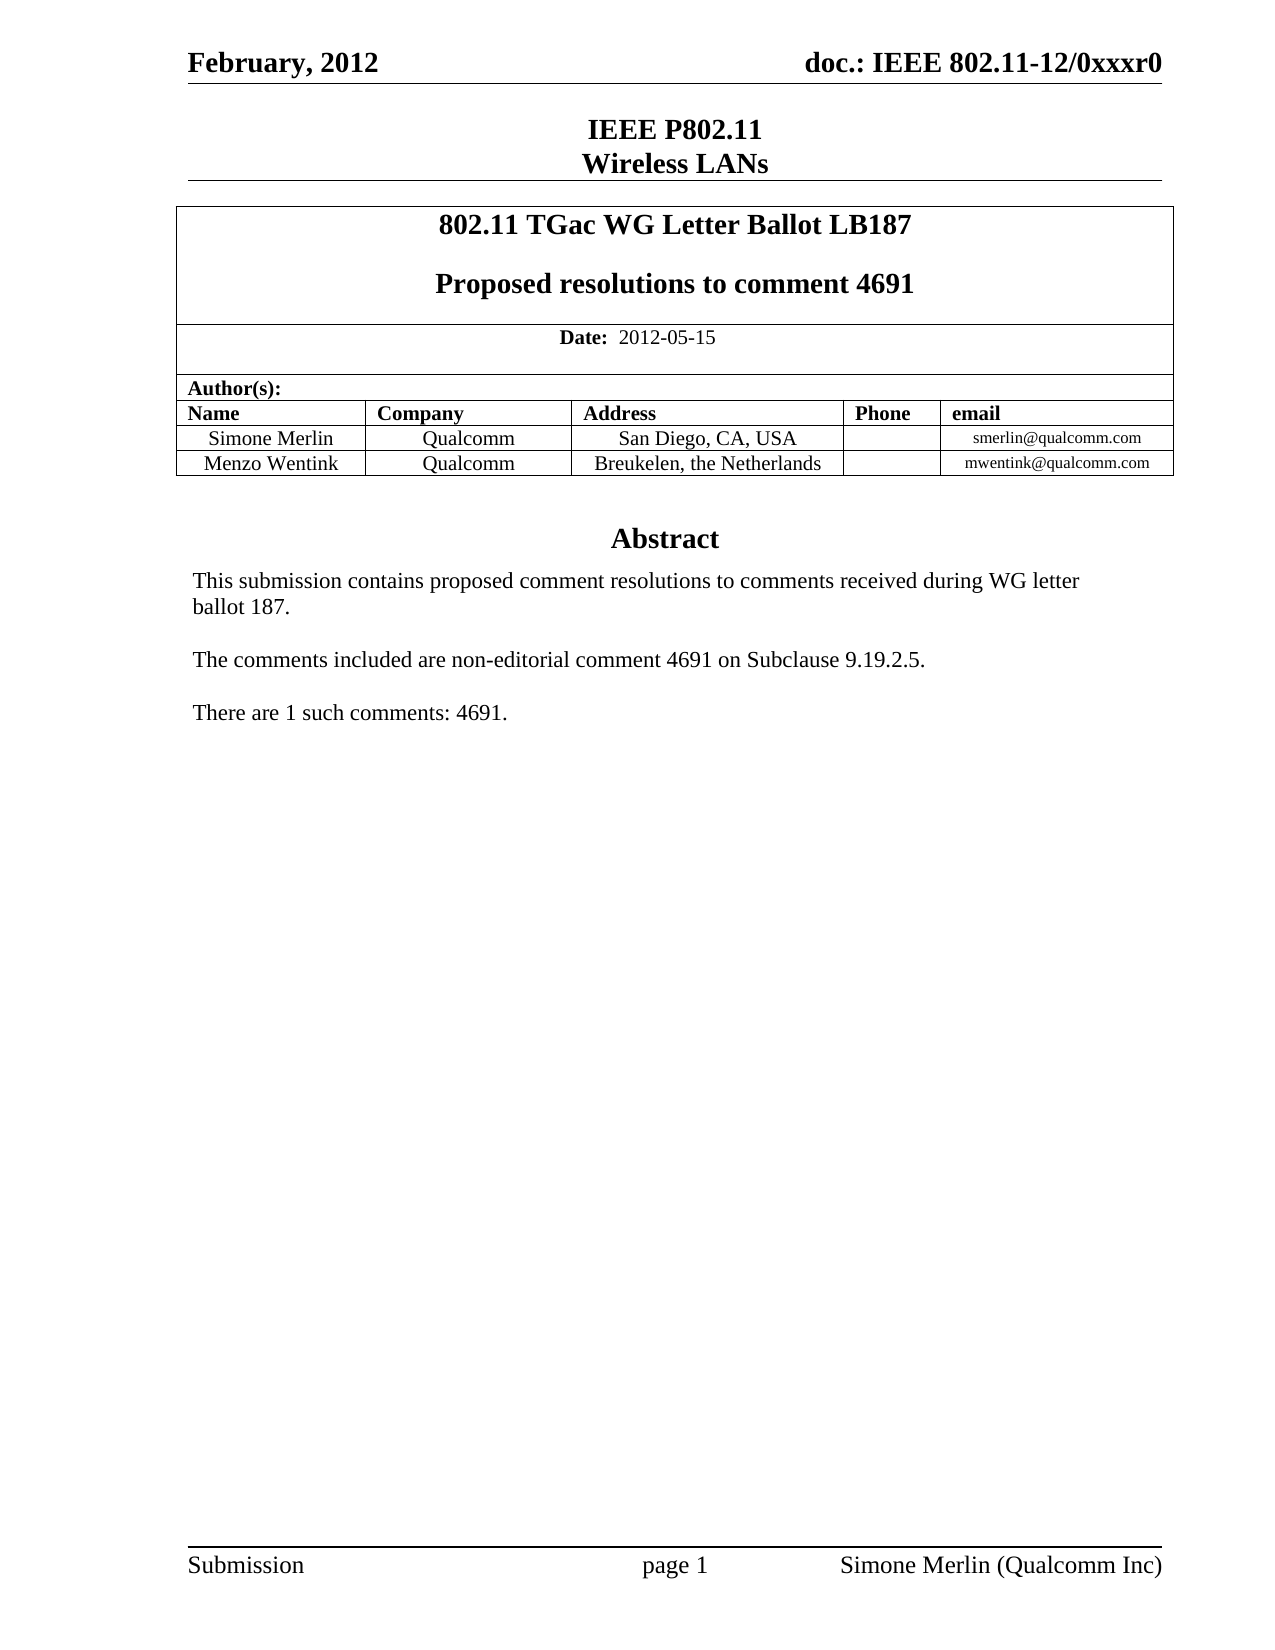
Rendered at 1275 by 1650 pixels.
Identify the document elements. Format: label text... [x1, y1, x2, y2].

table_cell Company [366, 401, 571, 424]
table_cell Qualcomm [366, 426, 571, 450]
table_cell Date: 2012-05-15 [177, 325, 1173, 374]
table_cell Breukelen, the Netherlands [572, 451, 843, 475]
table_cell Qualcomm [366, 451, 571, 475]
table_cell Simone Merlin [177, 426, 365, 450]
table_cell mwentink@qualcomm.com [941, 451, 1173, 475]
table_cell Name [177, 401, 365, 424]
table_cell [844, 451, 940, 475]
table_cell Menzo Wentink [177, 451, 365, 475]
table_cell email [941, 401, 1173, 424]
table_header 802.11 TGac WG Letter Ballot LB187 Proposed resolutions to comment 4691 [177, 207, 1173, 324]
table_cell [844, 426, 940, 450]
table_cell Phone [844, 401, 940, 424]
text IEEE P802.11 Wireless LANs [187, 112, 1162, 181]
table_cell Author(s): [177, 375, 1173, 399]
table_cell Address [572, 401, 843, 424]
table_cell smerlin@qualcomm.com [941, 426, 1173, 450]
table_cell San Diego, CA, USA [572, 426, 843, 450]
